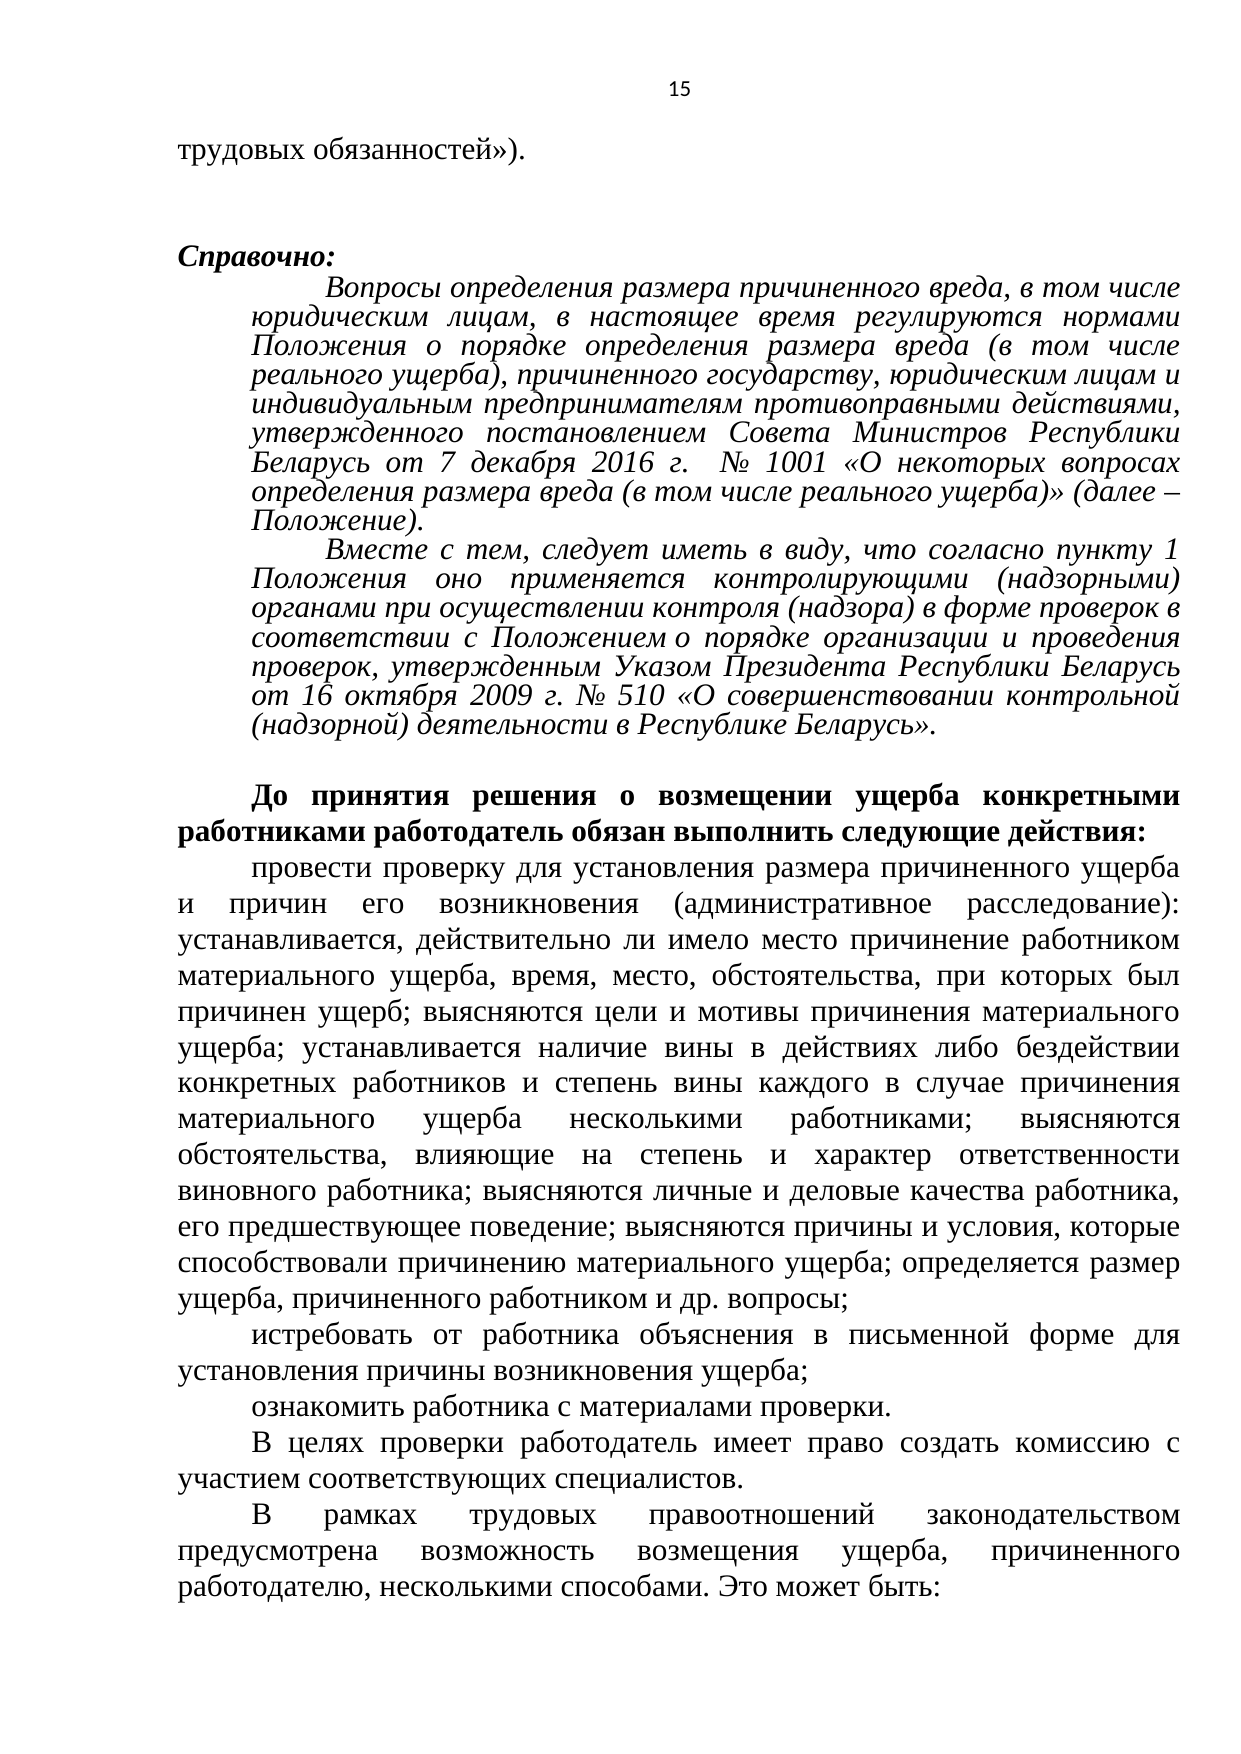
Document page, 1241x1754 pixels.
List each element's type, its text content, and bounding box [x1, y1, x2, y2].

text Справочно: [177, 238, 1181, 274]
text До принятия решения о возмещении ущерба конкретными работниками работодатель обязан выполнить следующие действия: [177, 776, 1181, 848]
text Вместе с тем, следует иметь в виду, что согласно пункту 1 Положения оно применяется контролирующими (надзорными) органами при осуществлении контроля (надзора) в форме проверок в соответствии с Положением о порядке организации и проведения проверок, утвержденным Указом Президента Республики Беларусь от 16 октября 2009 г. № 510 «О совершенствовании контрольной (надзорной) деятельности в Республике Беларусь». [251, 536, 1181, 740]
text истребовать от работника объяснения в письменной форме для установления причины возникновения ущерба; [177, 1315, 1181, 1387]
text В рамках трудовых правоотношений законодательством предусмотрена возможность возмещения ущерба, причиненного работодателю, несколькими способами. Это может быть: [177, 1495, 1181, 1603]
text ознакомить работника с материалами проверки. [177, 1387, 1181, 1423]
text В целях проверки работодатель имеет право создать комиссию с участием соответствующих специалистов. [177, 1423, 1181, 1495]
text Вопросы определения размера причиненного вреда, в том числе юридическим лицам, в настоящее время регулируются нормами Положения о порядке определения размера вреда (в том числе реального ущерба), причиненного государству, юридическим лицам и индивидуальным предпринимателям противоправными действиями, утвержденного постановлением Совета Министров Республики Беларусь от 7 декабря 2016 г. № 1001 «О некоторых вопросах определения размера вреда (в том числе реального ущерба)» (далее – Положение). [251, 274, 1181, 536]
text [177, 130, 1181, 166]
text провести проверку для установления размера причиненного ущерба и причин его возникновения (административное расследование): устанавливается, действительно ли имело место причинение работником материального ущерба, время, место, обстоятельства, при которых был причинен ущерб; выясняются цели и мотивы причинения материального ущерба; устанавливается наличие вины в действиях либо бездействии конкретных работников и степень вины каждого в случае причинения материального ущерба несколькими работниками; выясняются обстоятельства, влияющие на степень и характер ответственности виновного работника; выясняются личные и деловые качества работника, его предшествующее поведение; выясняются причины и условия, которые способствовали причинению материального ущерба; определяется размер ущерба, причиненного работником и др. вопросы; [177, 848, 1181, 1315]
